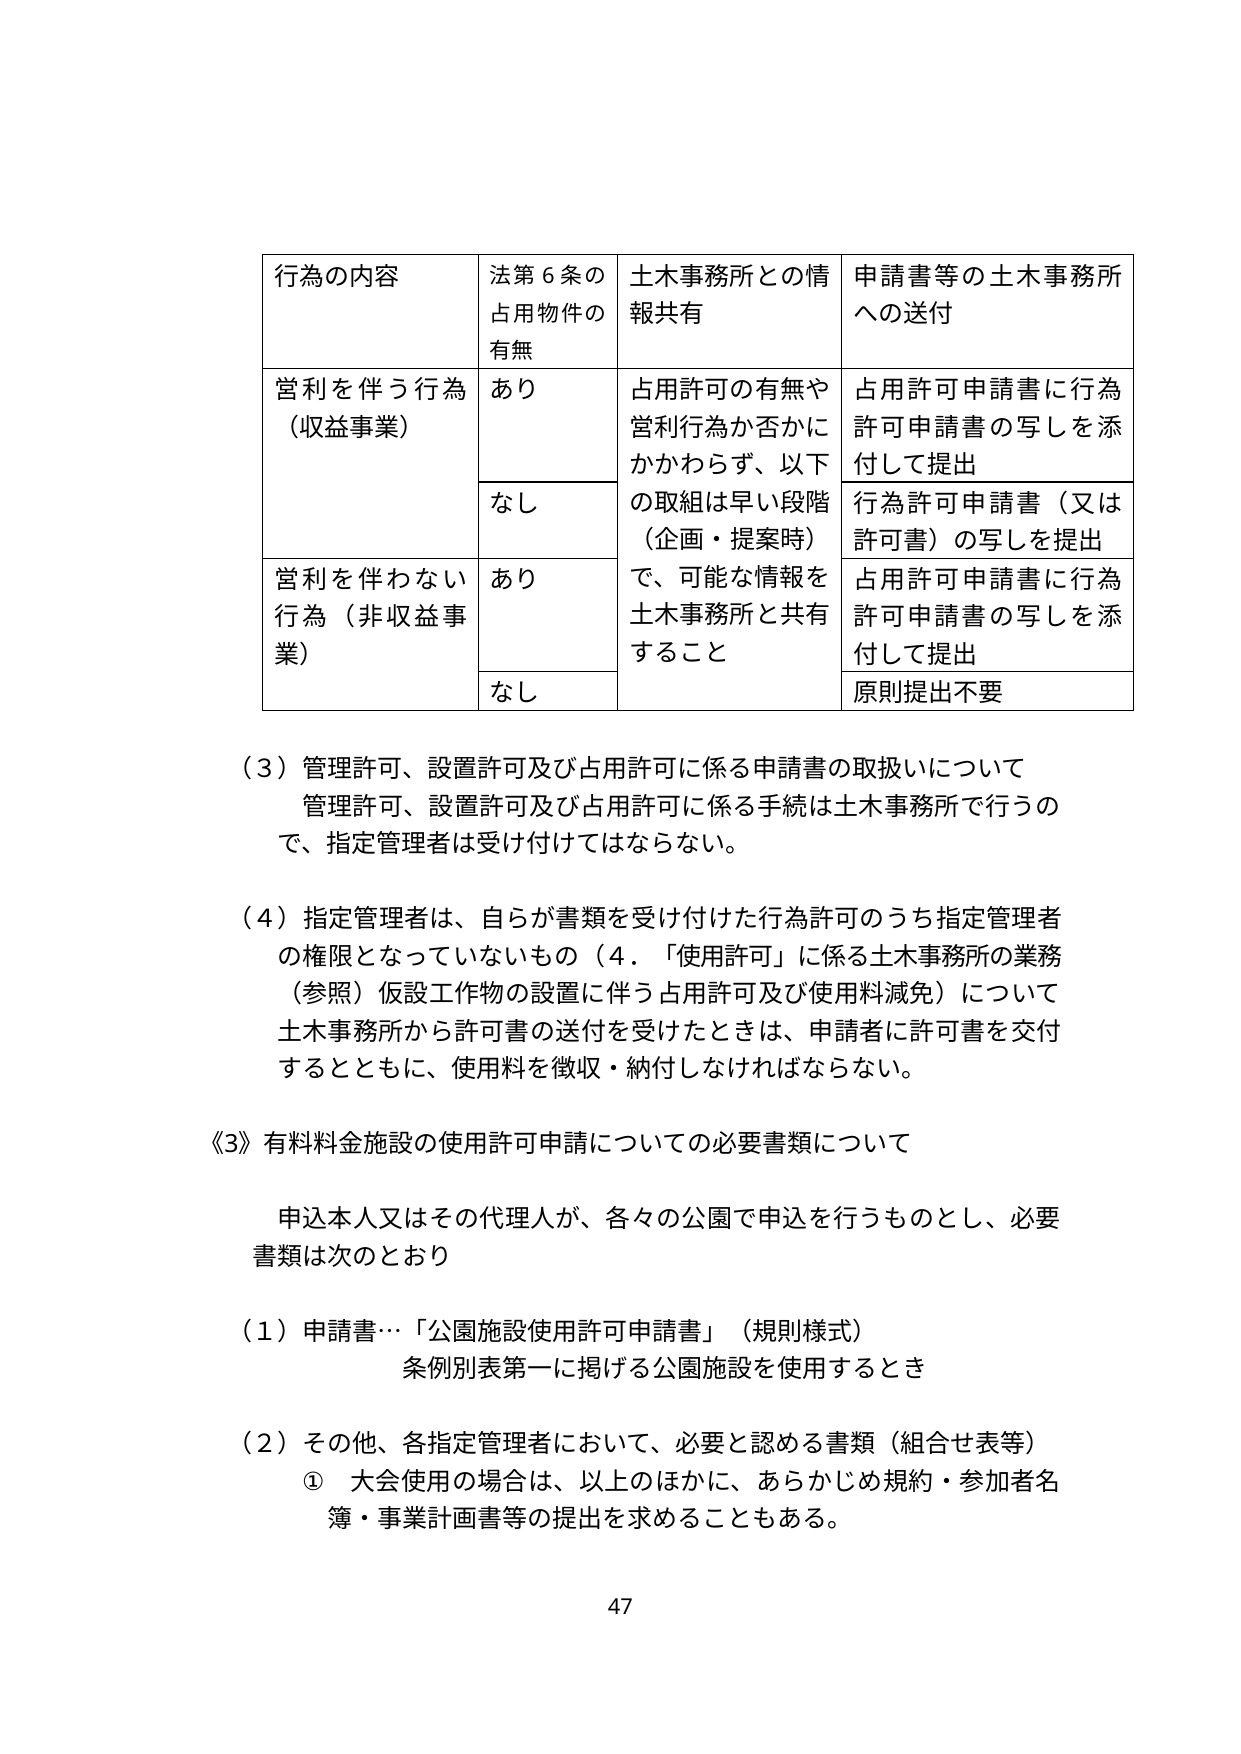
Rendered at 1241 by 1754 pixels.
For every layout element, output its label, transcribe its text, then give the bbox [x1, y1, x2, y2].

table_header 土木事務所との情報共有 [618, 255, 841, 368]
table_cell 占用許可申請書に行為許可申請書の写しを添付して提出 [842, 559, 1133, 671]
table_cell 占用許可の有無や営利行為か否かにかかわらず、以下の取組は早い段階（企画・提案時）で、可能な情報を土木事務所と共有すること [618, 369, 841, 709]
table_cell 行為許可申請書（又は許可書）の写しを提出 [842, 483, 1133, 557]
text （１）申請書…「公園施設使用許可申請書」（規則様式） [177, 1311, 1063, 1348]
table_header 申請書等の土木事務所への送付 [842, 255, 1133, 368]
table_cell 原則提出不要 [842, 672, 1133, 709]
text （２）その他、各指定管理者において、必要と認める書類（組合せ表等） [177, 1423, 1063, 1461]
text 条例別表第一に掲げる公園施設を使用するとき [177, 1348, 1063, 1386]
text 管理許可、設置許可及び占用許可に係る手続は土木事務所で行うので、指定管理者は受け付けてはならない。 [277, 786, 1063, 861]
table_header 法第6条の占用物件の有無 [479, 255, 617, 368]
text ① 大会使用の場合は、以上のほかに、あらかじめ規約・参加者名簿・事業計画書等の提出を求めることもある。 [302, 1461, 1063, 1536]
table_header 行為の内容 [263, 255, 478, 368]
text 申込本人又はその代理人が、各々の公園で申込を行うものとし、必要書類は次のとおり [252, 1198, 1063, 1273]
list 有料料金施設の使用許可申請についての必要書類について [199, 1123, 1063, 1161]
table_cell 営利を伴わない行為（非収益事業） [263, 559, 478, 709]
text （４）指定管理者は、自らが書類を受け付けた行為許可のうち指定管理者の権限となっていないもの（４．「使用許可」に係る土木事務所の業務（参照）仮設工作物の設置に伴う占用許可及び使用料減免）について土木事務所から許可書の送付を受けたときは、申請者に許可書を交付するとともに、使用料を徴収・納付しなければならない。 [227, 898, 1063, 1086]
text （３）管理許可、設置許可及び占用許可に係る申請書の取扱いについて [227, 748, 1063, 786]
table_cell 占用許可申請書に行為許可申請書の写しを添付して提出 [842, 369, 1133, 481]
table_cell あり [479, 369, 617, 481]
table_cell あり [479, 559, 617, 671]
table_cell なし [479, 483, 617, 557]
table_cell なし [479, 672, 617, 709]
table_cell 営利を伴う行為（収益事業） [263, 369, 478, 557]
